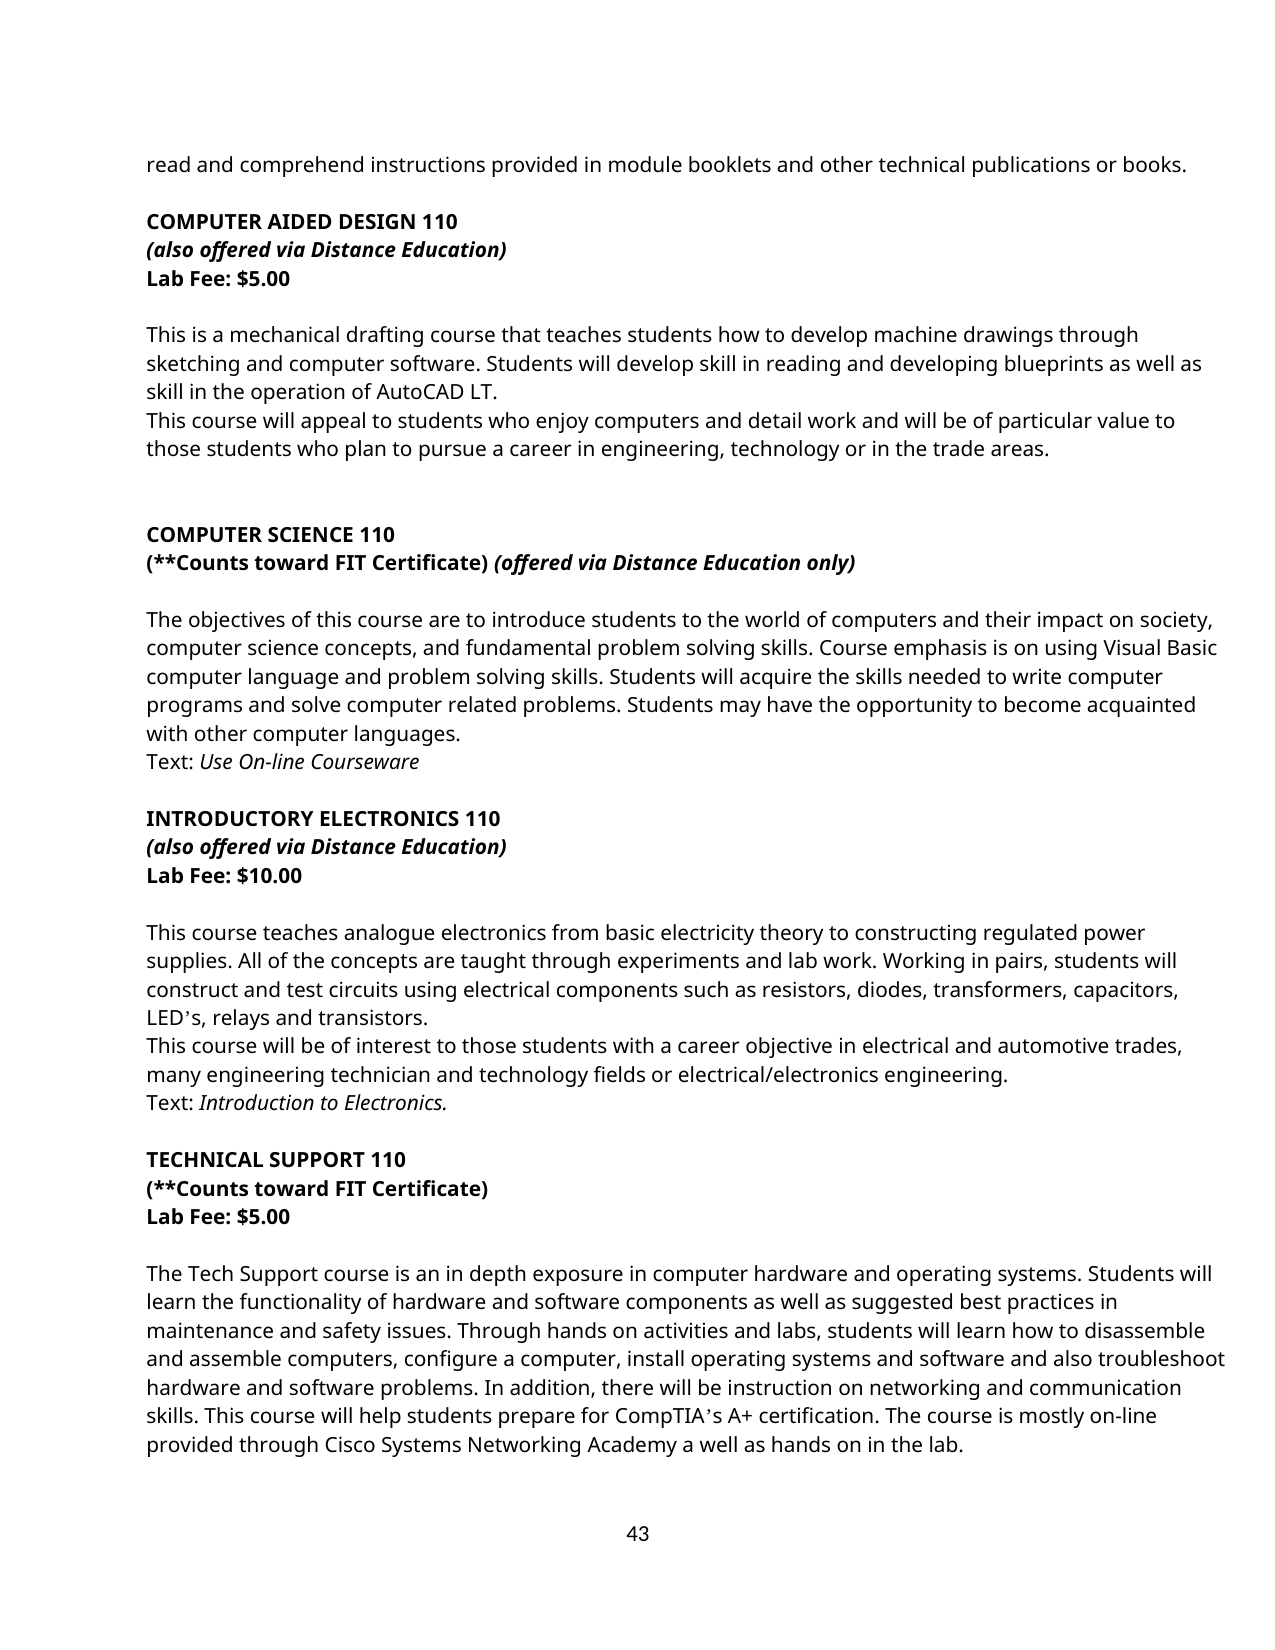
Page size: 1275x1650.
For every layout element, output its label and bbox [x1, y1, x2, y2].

table_header [124, 150, 1239, 1487]
